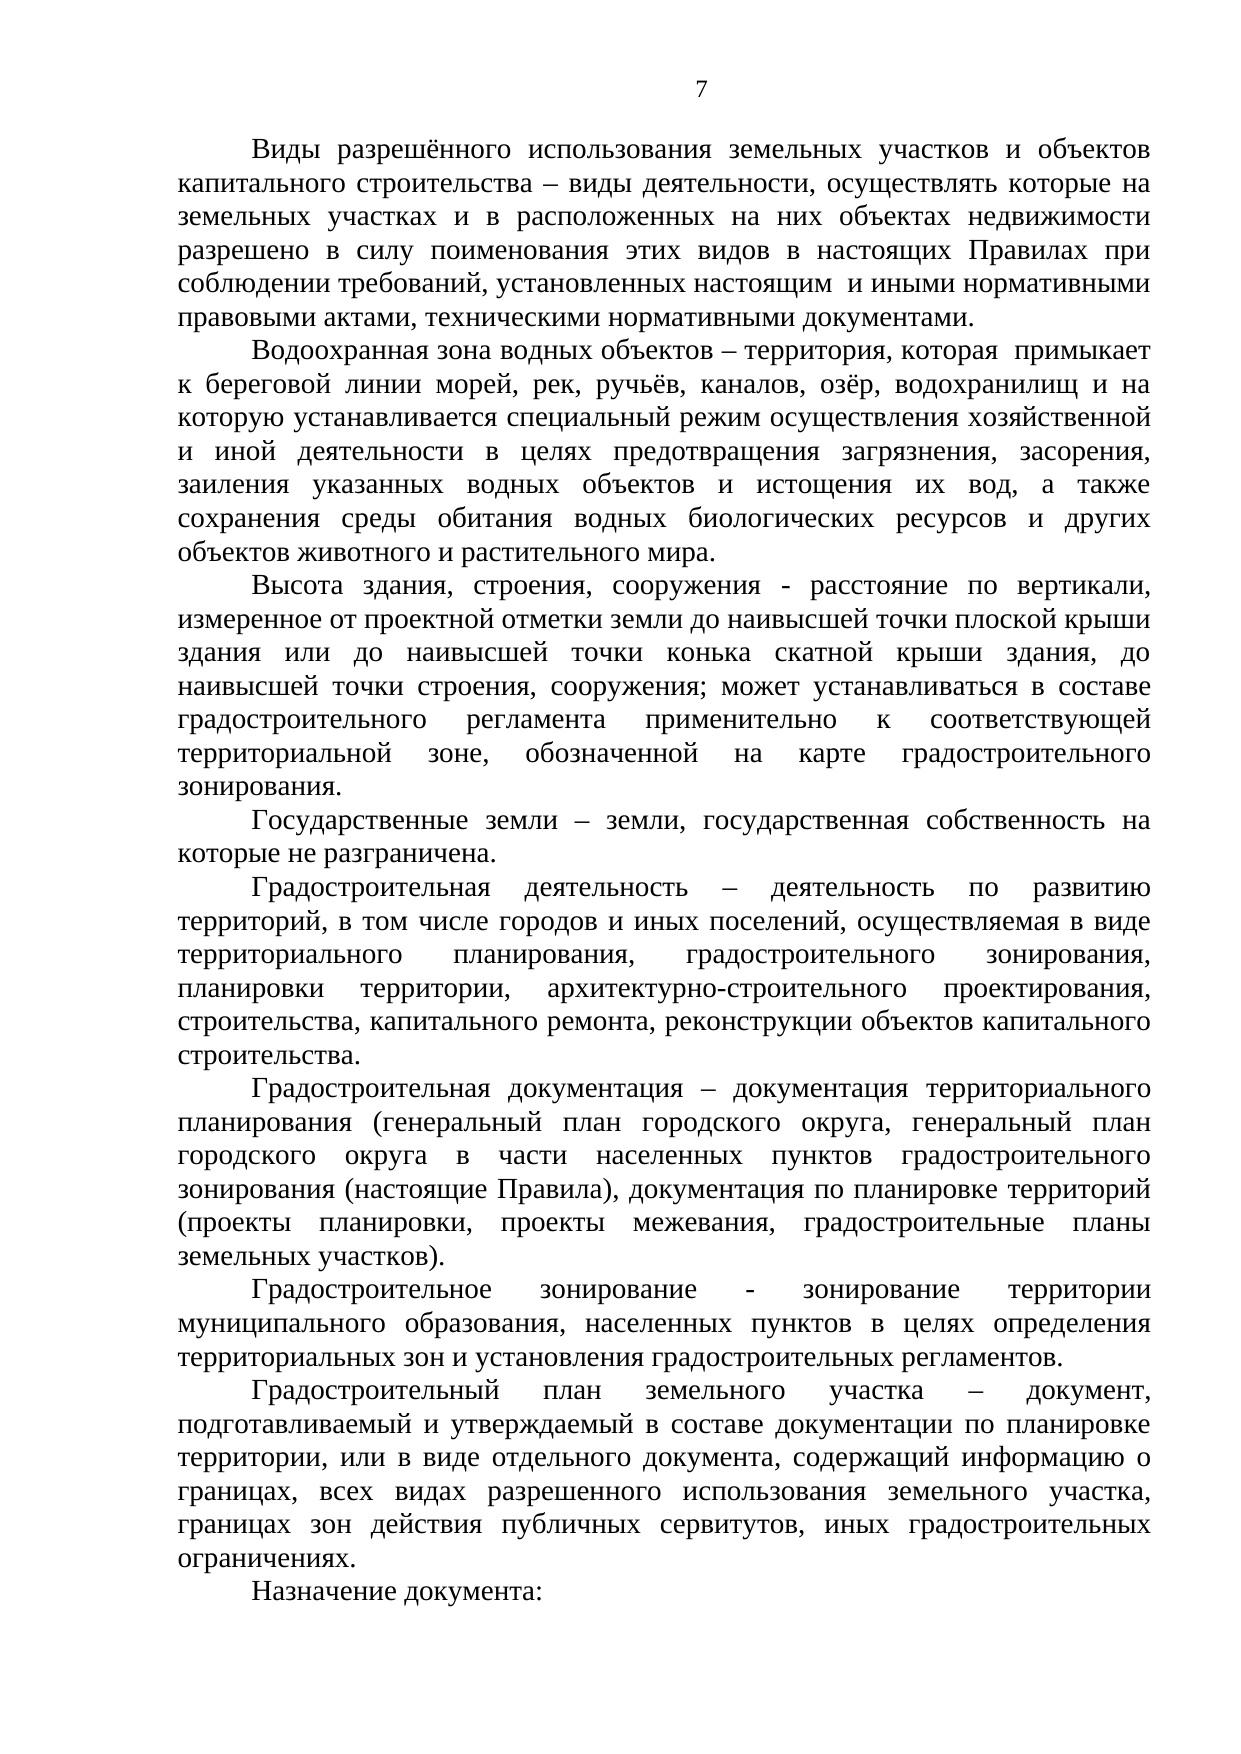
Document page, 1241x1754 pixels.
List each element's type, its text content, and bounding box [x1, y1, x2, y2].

text Градостроительная деятельность – деятельность по развитию территорий, в том числе городов и иных поселений, осуществляемая в виде территориального планирования, градостроительного зонирования, планировки территории, архитектурно-строительного проектирования, строительства, капитального ремонта, реконструкции объектов капитального строительства. [177, 869, 1152, 1070]
text Градостроительное зонирование - зонирование территории муниципального образования, населенных пунктов в целях определения территориальных зон и установления градостроительных регламентов. [177, 1272, 1152, 1372]
text Высота здания, строения, сооружения - расстояние по вертикали, измеренное от проектной отметки земли до наивысшей точки плоской крыши здания или до наивысшей точки конька скатной крыши здания, до наивысшей точки строения, сооружения; может устанавливаться в составе градостроительного регламента применительно к соответствующей территориальной зоне, обозначенной на карте градостроительного зонирования. [177, 567, 1152, 802]
text Градостроительная документация – документация территориального планирования (генеральный план городского округа, генеральный план городского округа в части населенных пунктов градостроительного зонирования (настоящие Правила), документация по планировке территорий (проекты планировки, проекты межевания, градостроительные планы земельных участков). [177, 1070, 1152, 1272]
text Государственные земли – земли, государственная собственность на которые не разграничена. [177, 802, 1152, 869]
text Назначение документа: [177, 1573, 1152, 1607]
text Виды разрешённого использования земельных участков и объектов капитального строительства – виды деятельности, осуществлять которые на земельных участках и в расположенных на них объектах недвижимости разрешено в силу поименования этих видов в настоящих Правилах при соблюдении требований, установленных настоящим и иными нормативными правовыми актами, техническими нормативными документами. [177, 131, 1152, 332]
text Водоохранная зона водных объектов – территория, которая примыкает к береговой линии морей, рек, ручьёв, каналов, озёр, водохранилищ и на которую устанавливается специальный режим осуществления хозяйственной и иной деятельности в целях предотвращения загрязнения, засорения, заиления указанных водных объектов и истощения их вод, а также сохранения среды обитания водных биологических ресурсов и других объектов животного и растительного мира. [177, 332, 1152, 567]
text Градостроительный план земельного участка – документ, подготавливаемый и утверждаемый в составе документации по планировке территории, или в виде отдельного документа, содержащий информацию о границах, всех видах разрешенного использования земельного участка, границах зон действия публичных сервитутов, иных градостроительных ограничениях. [177, 1372, 1152, 1573]
